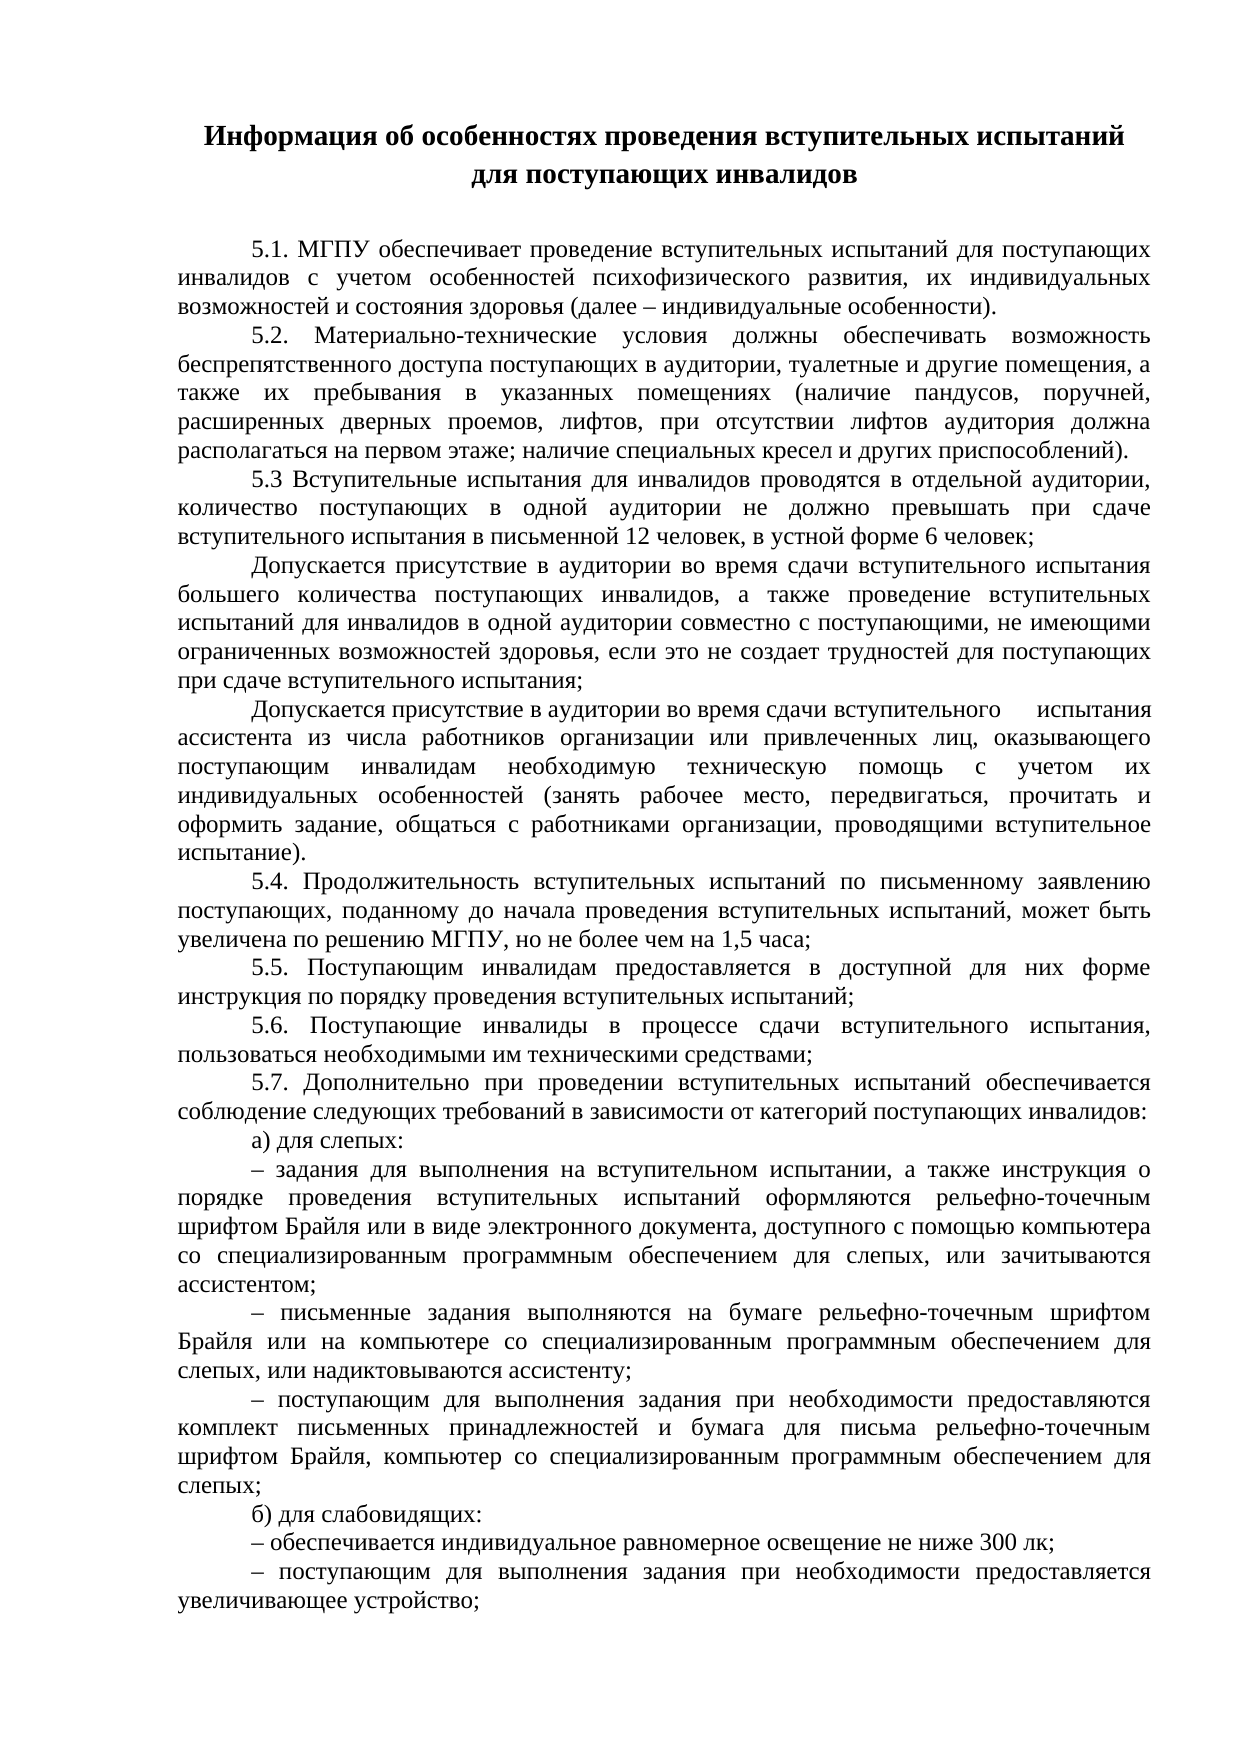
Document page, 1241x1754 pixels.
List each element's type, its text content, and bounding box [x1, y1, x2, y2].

text 5.4. Продолжительность вступительных испытаний по письменному заявлению поступающих, поданному до начала проведения вступительных испытаний, может быть увеличена по решению МГПУ, но не более чем на 1,5 часа; [177, 866, 1152, 952]
text – поступающим для выполнения задания при необходимости предоставляется увеличивающее устройство; [177, 1556, 1152, 1614]
text Допускается присутствие в аудитории во время сдачи вступительного испытания ассистента из числа работников организации или привлеченных лиц, оказывающего поступающим инвалидам необходимую техническую помощь с учетом их индивидуальных особенностей (занять рабочее место, передвигаться, прочитать и оформить задание, общаться с работниками организации, проводящими вступительное испытание). [177, 694, 1152, 866]
text 5.3 Вступительные испытания для инвалидов проводятся в отдельной аудитории, количество поступающих в одной аудитории не должно превышать при сдаче вступительного испытания в письменной 12 человек, в устной форме 6 человек; [177, 464, 1152, 550]
text 5.1. МГПУ обеспечивает проведение вступительных испытаний для поступающих инвалидов с учетом особенностей психофизического развития, их индивидуальных возможностей и состояния здоровья (далее – индивидуальные особенности). [177, 234, 1152, 320]
text Допускается присутствие в аудитории во время сдачи вступительного испытания большего количества поступающих инвалидов, а также проведение вступительных испытаний для инвалидов в одной аудитории совместно с поступающими, не имеющими ограниченных возможностей здоровья, если это не создает трудностей для поступающих при сдаче вступительного испытания; [177, 550, 1152, 694]
text 5.7. Дополнительно при проведении вступительных испытаний обеспечивается соблюдение следующих требований в зависимости от категорий поступающих инвалидов: [177, 1067, 1152, 1125]
text 5.6. Поступающие инвалиды в процессе сдачи вступительного испытания, пользоваться необходимыми им техническими средствами; [177, 1010, 1152, 1067]
text 5.5. Поступающим инвалидам предоставляется в доступной для них форме инструкция по порядку проведения вступительных испытаний; [177, 952, 1152, 1010]
text Информация об особенностях проведения вступительных испытаний для поступающих инвалидов [177, 118, 1152, 190]
text 5.2. Материально-технические условия должны обеспечивать возможность беспрепятственного доступа поступающих в аудитории, туалетные и другие помещения, а также их пребывания в указанных помещениях (наличие пандусов, поручней, расширенных дверных проемов, лифтов, при отсутствии лифтов аудитория должна располагаться на первом этаже; наличие специальных кресел и других приспособлений). [177, 320, 1152, 464]
text – задания для выполнения на вступительном испытании, а также инструкция о порядке проведения вступительных испытаний оформляются рельефно-точечным шрифтом Брайля или в виде электронного документа, доступного с помощью компьютера со специализированным программным обеспечением для слепых, или зачитываются ассистентом; [177, 1154, 1152, 1297]
text – поступающим для выполнения задания при необходимости предоставляются комплект письменных принадлежностей и бумага для письма рельефно-точечным шрифтом Брайля, компьютер со специализированным программным обеспечением для слепых; [177, 1384, 1152, 1499]
text б) для слабовидящих: [177, 1499, 1152, 1527]
text – письменные задания выполняются на бумаге рельефно-точечным шрифтом Брайля или на компьютере со специализированным программным обеспечением для слепых, или надиктовываются ассистенту; [177, 1297, 1152, 1384]
text – обеспечивается индивидуальное равномерное освещение не ниже 300 лк; [177, 1527, 1152, 1556]
text а) для слепых: [177, 1125, 1152, 1154]
